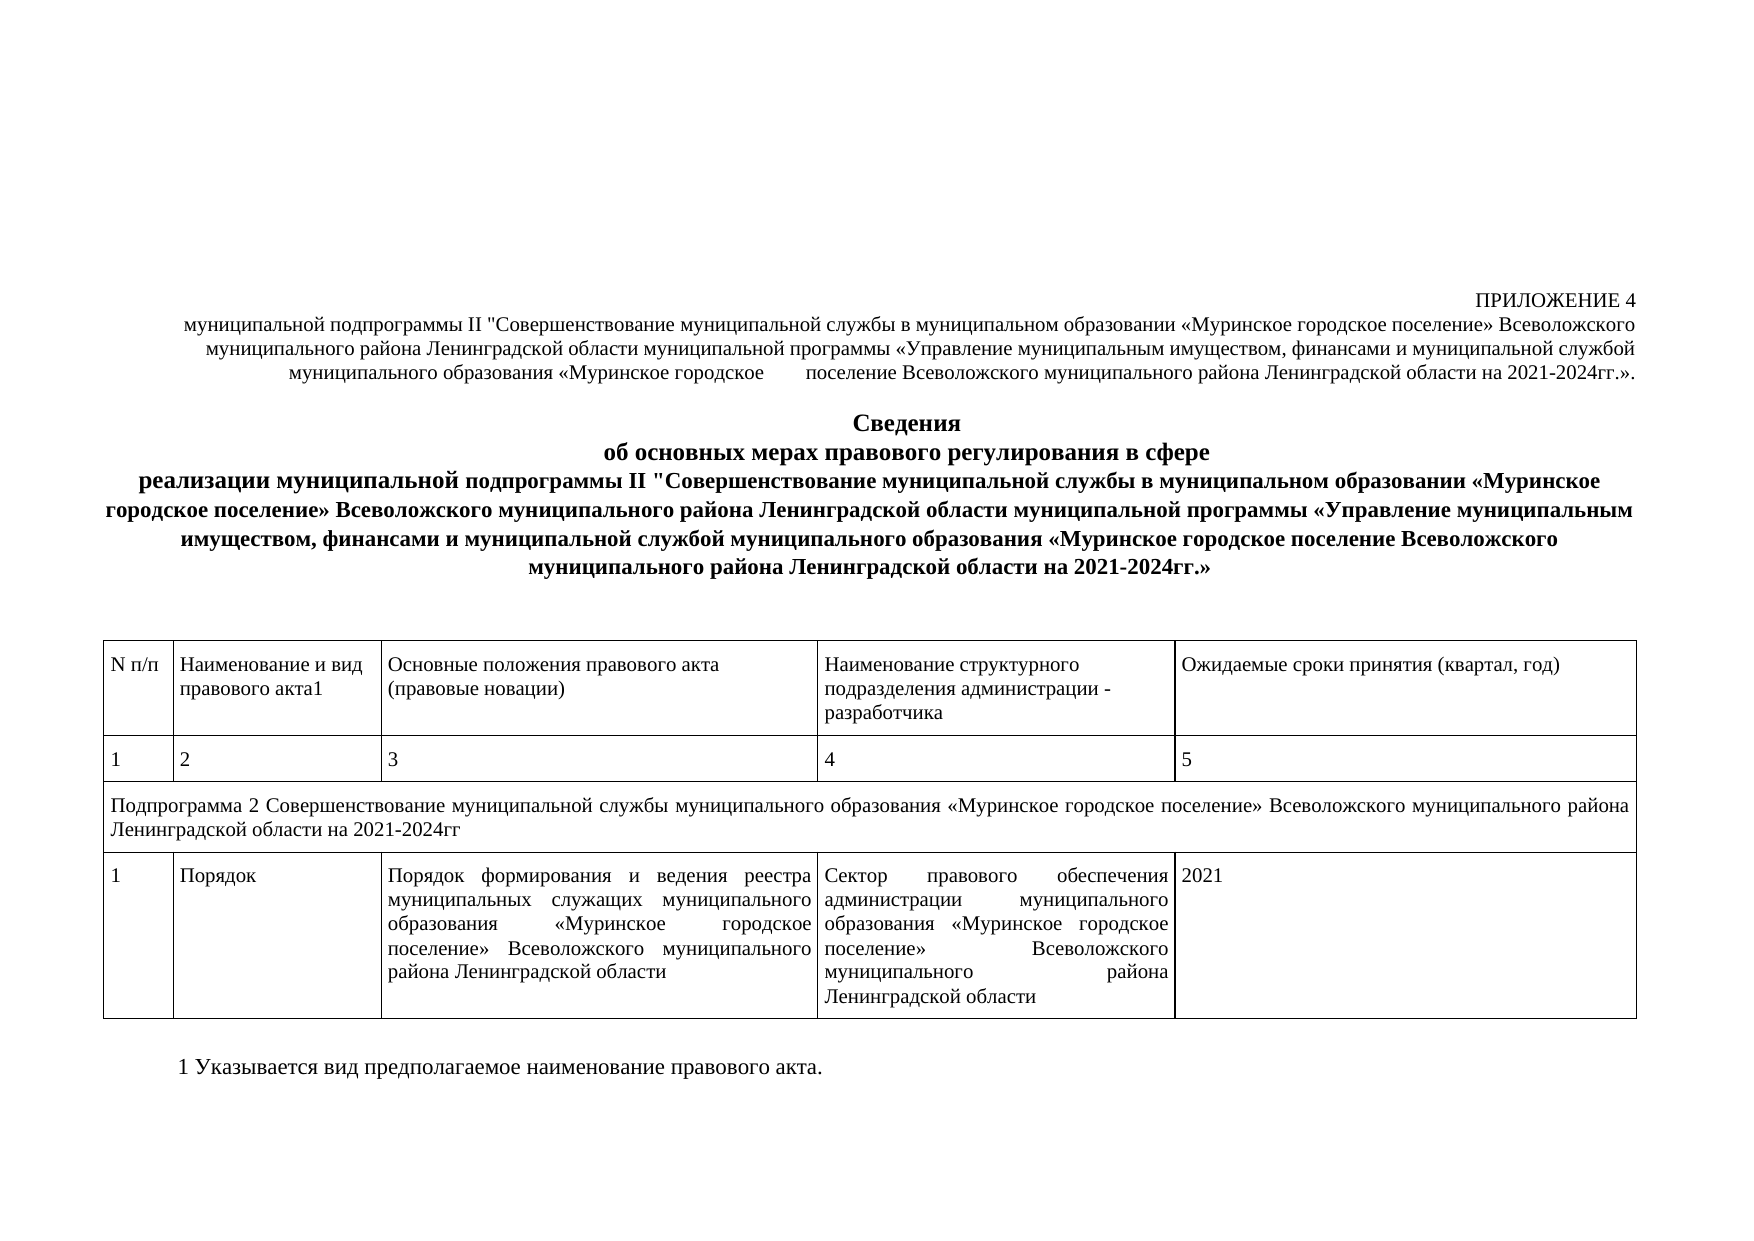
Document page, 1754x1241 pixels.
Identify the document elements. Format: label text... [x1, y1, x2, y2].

table_cell 1 [104, 736, 173, 781]
table_header Ожидаемые сроки принятия (квартал, год) [1176, 641, 1636, 735]
table_cell 4 [818, 736, 1174, 781]
table_cell 5 [1176, 736, 1636, 781]
text реализации муниципальной подпрограммы II "Совершенствование муниципальной службы в муниципальном образовании «Муринское городское поселение» Всеволожского муниципального района Ленинградской области муниципальной программы «Управление муниципальным имуществом, финансами и муниципальной службой муниципального образования «Муринское городское поселение Всеволожского муниципального района Ленинградской области на 2021-2024гг.» [103, 466, 1636, 580]
table_header Наименование и вид правового акта1 [174, 641, 381, 735]
table_cell Порядок формирования и ведения реестра муниципальных служащих муниципального образования «Муринское городское поселение» Всеволожского муниципального района Ленинградской области [382, 853, 817, 1018]
text Сведения [103, 408, 1636, 437]
table_cell 2021 [1176, 853, 1636, 1018]
text ПРИЛОЖЕНИЕ 4 [103, 288, 1636, 312]
table_header N п/п [104, 641, 173, 735]
table_cell Сектор правового обеспечения администрации муниципального образования «Муринское городское поселение» Всеволожского муниципального района Ленинградской области [818, 853, 1174, 1018]
text 1 Указывается вид предполагаемое наименование правового акта. [103, 1053, 1636, 1079]
table_cell 1 [104, 853, 173, 1018]
text об основных мерах правового регулирования в сфере [103, 437, 1636, 466]
table_cell 3 [382, 736, 817, 781]
text муниципальной подпрограммы II "Совершенствование муниципальной службы в муниципальном образовании «Муринское городское поселение» Всеволожского муниципального района Ленинградской области муниципальной программы «Управление муниципальным имуществом, финансами и муниципальной службой муниципального образования «Муринское городское поселение Всеволожского муниципального района Ленинградской области на 2021-2024гг.». [103, 312, 1636, 384]
table_cell Порядок [174, 853, 381, 1018]
table_header Наименование структурного подразделения администрации - разработчика [818, 641, 1174, 735]
table_header Основные положения правового акта (правовые новации) [382, 641, 817, 735]
table_cell Подпрограмма 2 Совершенствование муниципальной службы муниципального образования «Муринское городское поселение» Всеволожского муниципального района Ленинградской области на 2021-2024гг [104, 782, 1636, 852]
table_cell 2 [174, 736, 381, 781]
